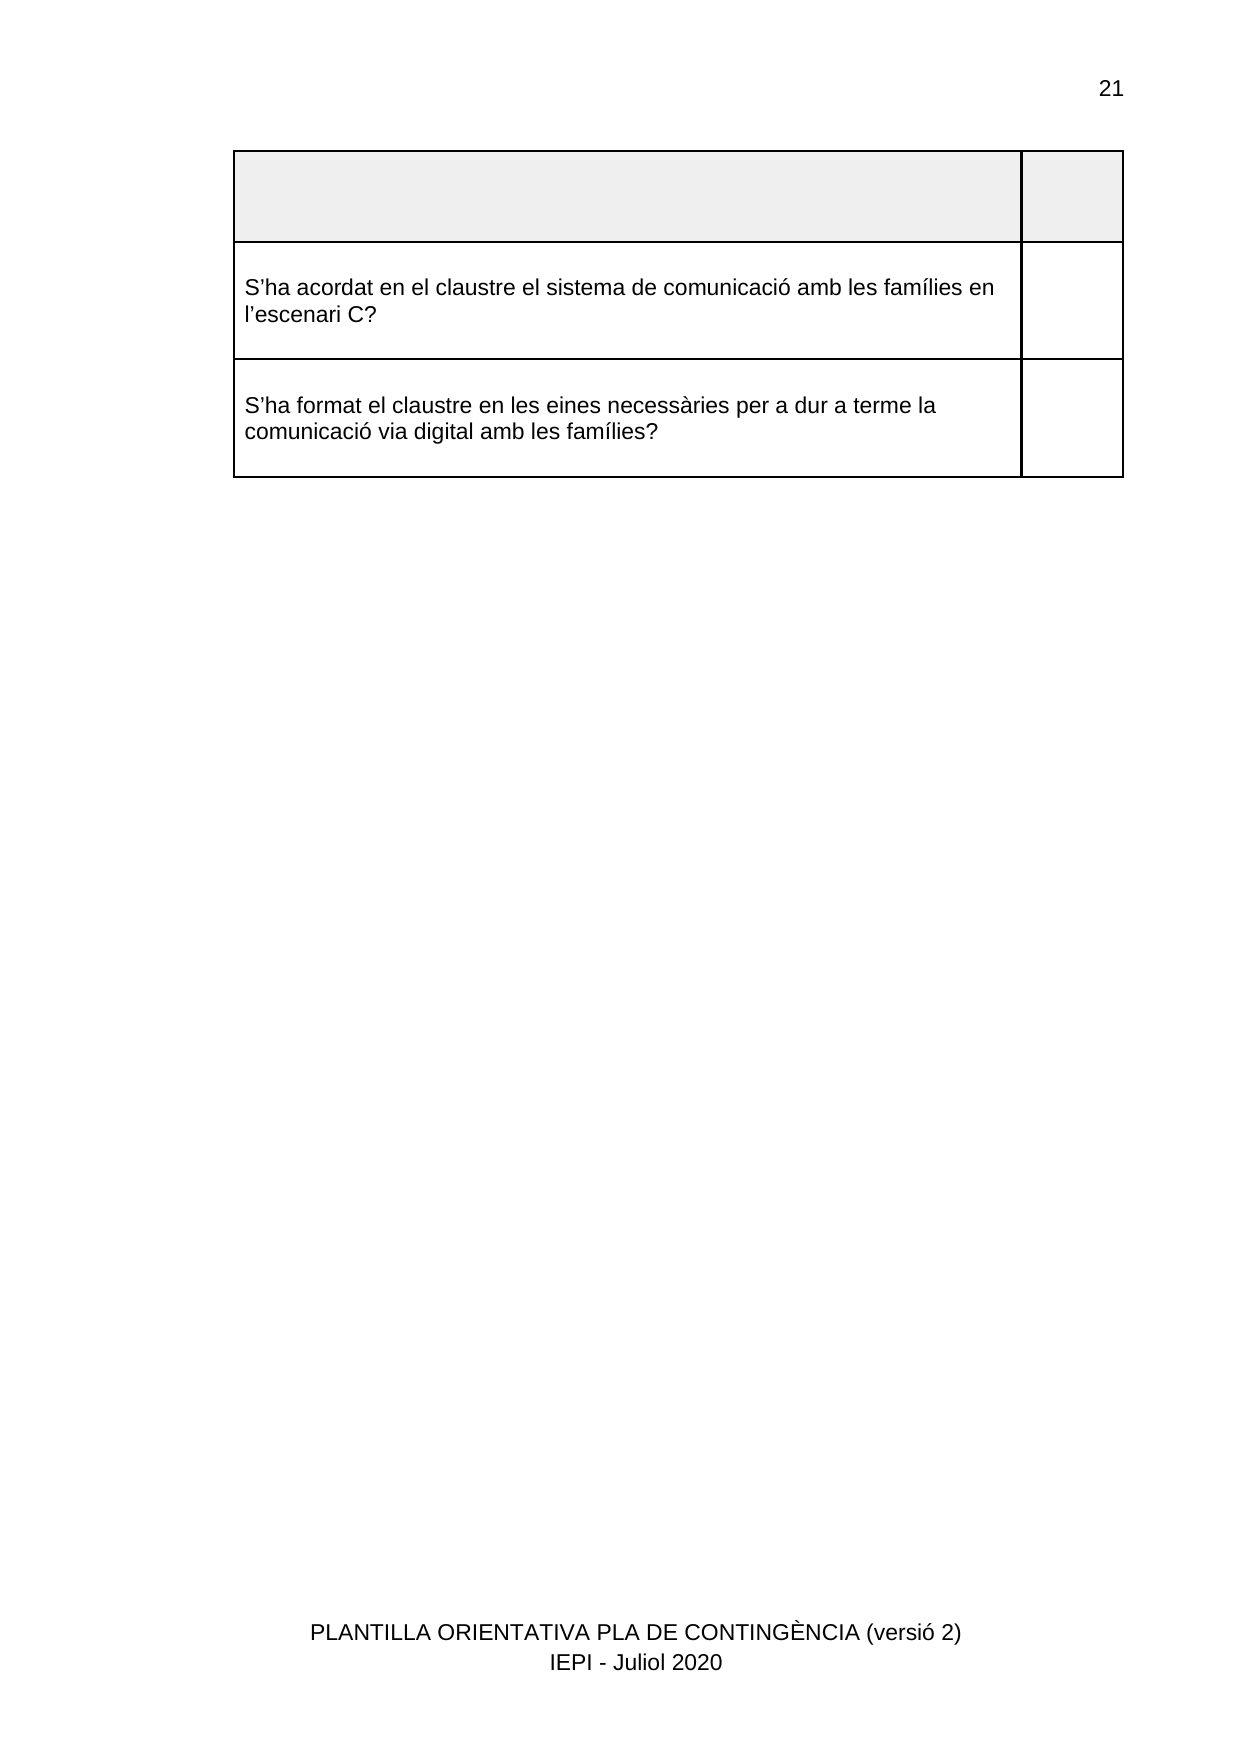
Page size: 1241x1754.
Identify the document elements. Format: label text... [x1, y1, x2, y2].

table_cell S’ha format el claustre en les eines necessàries per a dur a terme la comunicació via digital amb les famílies? [235, 360, 1020, 476]
table_cell [1023, 360, 1122, 476]
table_cell [1023, 243, 1122, 358]
table_cell S’ha acordat en el claustre el sistema de comunicació amb les famílies en l’escenari C? [235, 243, 1020, 358]
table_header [235, 152, 1020, 241]
table_header Sí/no [1023, 152, 1122, 241]
